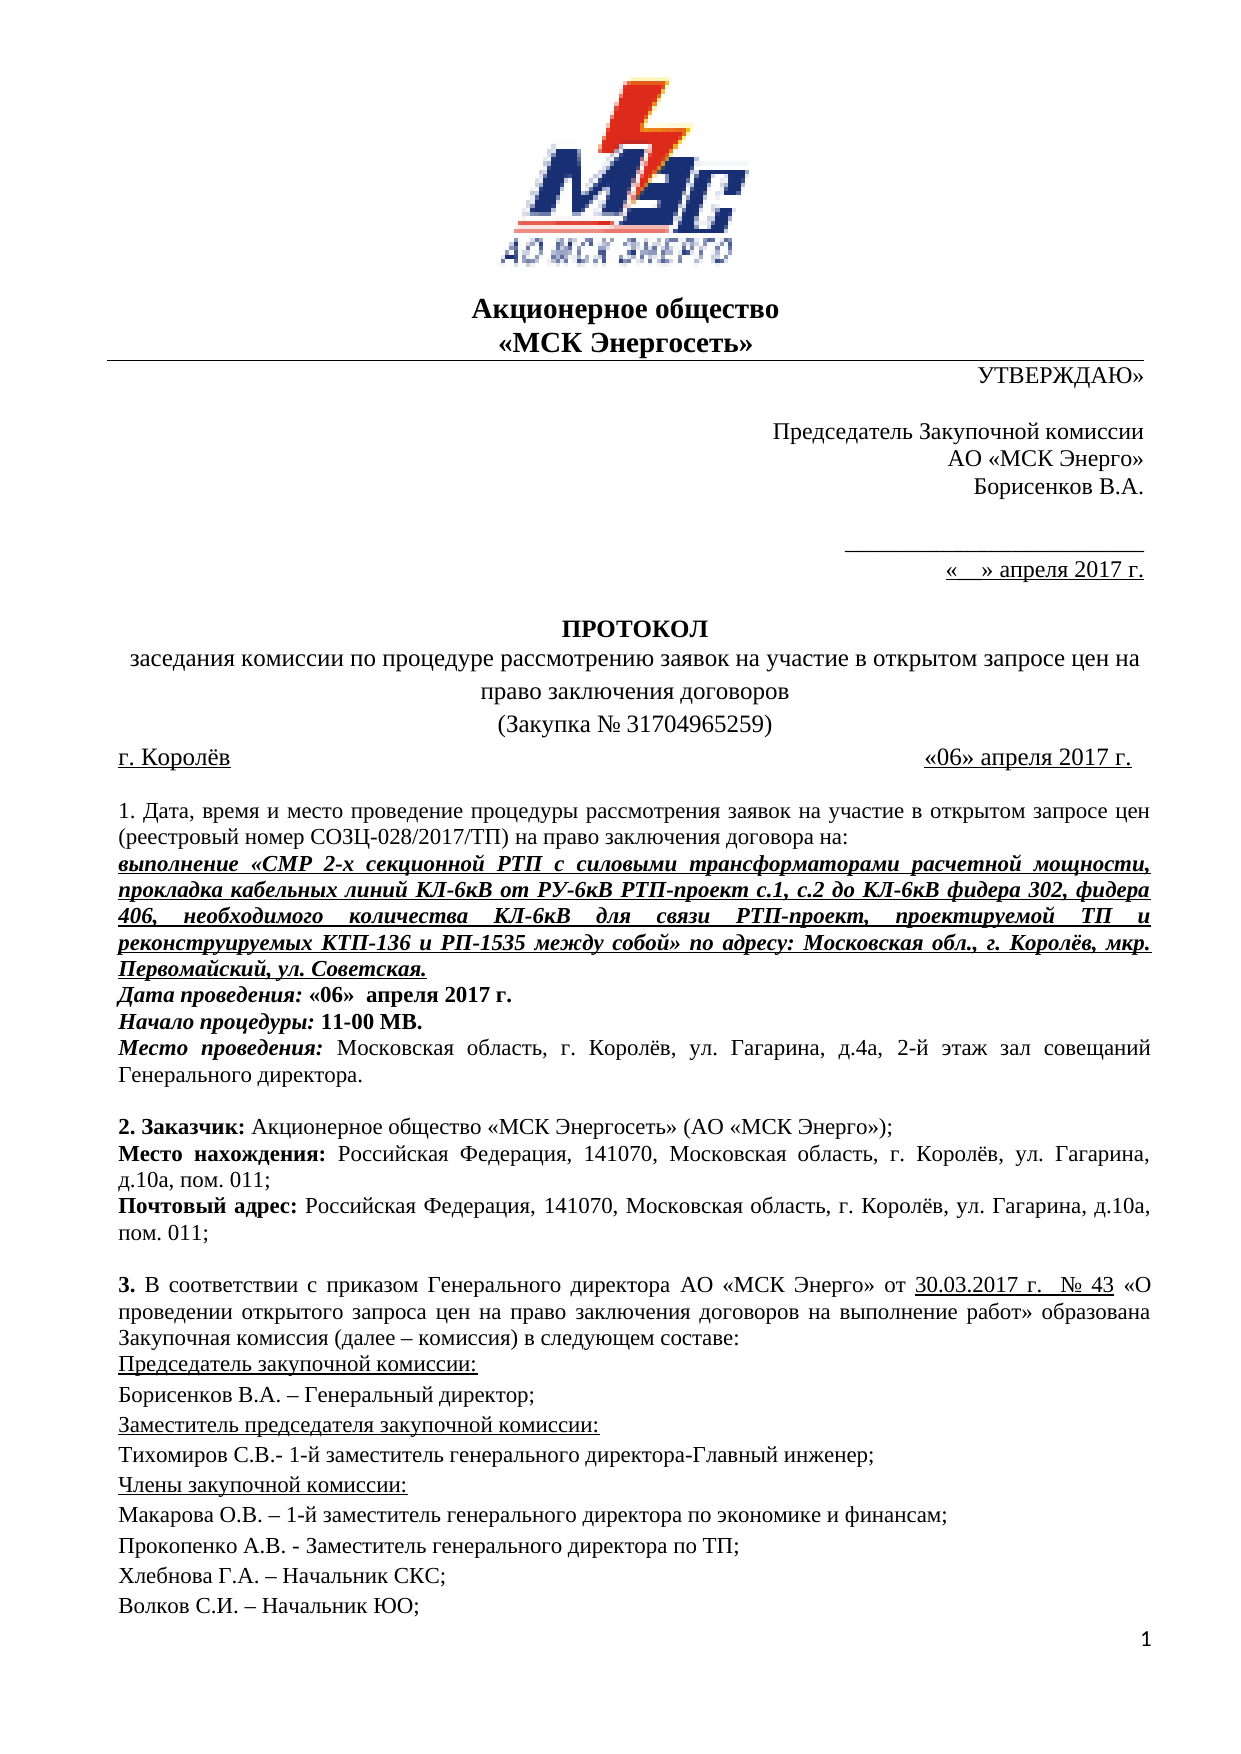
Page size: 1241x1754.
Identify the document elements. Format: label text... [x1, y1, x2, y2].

text Начало процедуры: 11-00 МВ. [118, 1008, 1152, 1034]
text Хлебнова Г.А. – Начальник СКС; [118, 1562, 1152, 1588]
text выполнение «СМР 2-х секционной РТП с силовыми трансформаторами расчетной мощности, прокладка кабельных линий КЛ-6кВ от РУ-6кВ РТП-проект с.1, с.2 до КЛ-6кВ фидера 302, фидера 406, необходимого количества КЛ-6кВ для связи РТП-проект, проектируемой ТП и реконструируемых КТП-136 и РП-1535 между собой» по адресу: Московская обл., г. Королёв, мкр. Первомайский, ул. Советская. [118, 850, 1152, 952]
text Прокопенко А.В. - Заместитель генерального директора по ТП; [118, 1532, 1152, 1558]
title Председатель Закупочной комиссии [107, 417, 1144, 444]
subtitle г. Королёв «06» апреля 2017 г. [118, 742, 1152, 771]
text Акционерное общество [107, 291, 1144, 325]
text Дата проведения: «06» апреля 2017 г. [118, 982, 1152, 1008]
text Место проведения: Московская область, г. Королёв, ул. Гагарина, д.4а, 2-й этаж зал совещаний Генерального директора. [118, 1034, 1152, 1087]
text Тихомиров С.В.- 1-й заместитель генерального директора-Главный инженер; [118, 1441, 1152, 1467]
text Заместитель председателя закупочной комиссии: [118, 1411, 1152, 1437]
title АО «МСК Энерго» [107, 444, 1144, 472]
text Борисенков В.А. – Генеральный директор; [118, 1381, 1152, 1407]
text выполнение «СМР 2-х секционной РТП с силовыми трансформаторами расчетной мощности, прокладка кабельных линий КЛ-6кВ от РУ-6кВ РТП-проект с.1, с.2 до КЛ-6кВ фидера 302, фидера 406, необходимого количества КЛ-6кВ для связи РТП-проект, проектируемой ТП и реконструируемых КТП-136 и РП-1535 между собой» по адресу: Московская обл., г. Королёв, мкр. Первомайский, ул. Советская. [118, 953, 1152, 982]
text 1. Дата, время и место проведение процедуры рассмотрения заявок на участие в открытом запросе цен (реестровый номер СОЗЦ-028/2017/ТП) на право заключения договора на: [118, 797, 1152, 850]
title УТВЕРЖДАЮ» [107, 361, 1144, 389]
text Члены закупочной комиссии: [118, 1471, 1152, 1498]
title _________________________ [107, 527, 1144, 555]
text Место нахождения: Российская Федерация, 141070, Московская область, г. Королёв, ул. Гагарина, д.10а, пом. 011; [118, 1140, 1152, 1192]
text Волков С.И. – Начальник ЮО; [118, 1592, 1152, 1618]
text ПРОТОКОЛ [118, 614, 1152, 643]
title «__» апреля 2017 г. [107, 555, 1144, 582]
title Борисенков В.А. [107, 472, 1144, 499]
text заседания комиссии по процедуре рассмотрению заявок на участие в открытом запросе цен на право заключения договоров [118, 643, 1152, 704]
text Председатель закупочной комиссии: [118, 1351, 1152, 1377]
text 3. В соответствии с приказом Генерального директора АО «МСК Энерго» от 30.03.2017 г. № 43 «О проведении открытого запроса цен на право заключения договоров на выполнение работ» образована Закупочная комиссия (далее – комиссия) в следующем составе: [118, 1271, 1152, 1351]
text Почтовый адрес: Российская Федерация, 141070, Московская область, г. Королёв, ул. Гагарина, д.10а, пом. 011; [118, 1192, 1152, 1245]
subtitle 2. Заказчик: Акционерное общество «МСК Энергосеть» (АО «МСК Энерго»); [118, 1113, 1152, 1140]
text (Закупка № 31704965259) [118, 709, 1152, 737]
text Макарова О.В. – 1-й заместитель генерального директора по экономике и финансам; [118, 1502, 1152, 1528]
text «МСК Энергосеть» [107, 325, 1144, 360]
